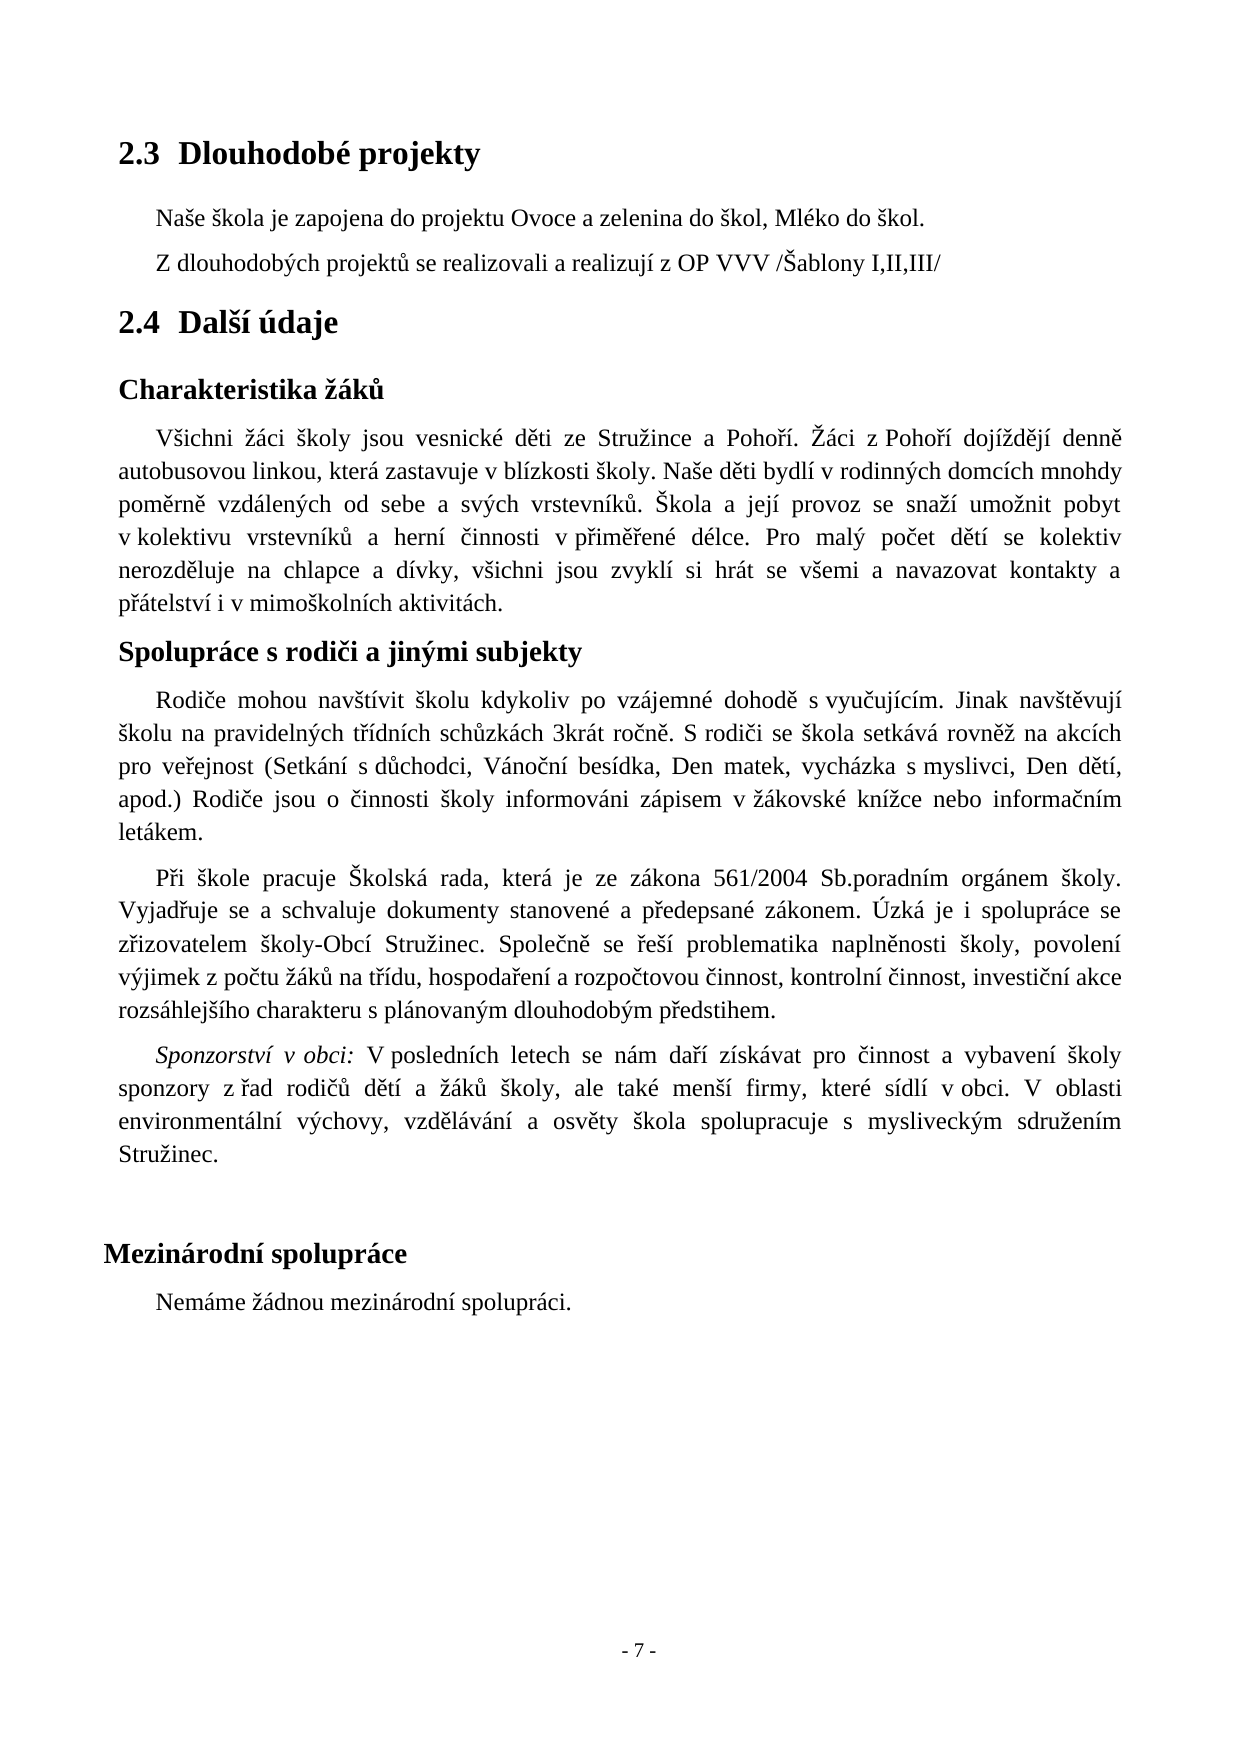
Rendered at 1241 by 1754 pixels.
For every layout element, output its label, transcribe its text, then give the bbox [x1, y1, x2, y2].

text Mezinárodní spolupráce [103, 1236, 1122, 1269]
subtitle Dlouhodobé projekty [118, 133, 1122, 171]
text Rodiče mohou navštívit školu kdykoliv po vzájemné dohodě s vyučujícím. Jinak navštěvují školu na pravidelných třídních schůzkách 3krát ročně. S rodiči se škola setkává rovněž na akcích pro veřejnost (Setkání s důchodci, Vánoční besídka, Den matek, vycházka s myslivci, Den dětí, apod.) Rodiče jsou o činnosti školy informováni zápisem v žákovské knížce nebo informačním letákem. [118, 685, 1122, 846]
text Z dlouhodobých projektů se realizovali a realizují z OP VVV /Šablony I,II,III/ [118, 248, 1122, 277]
text Sponzorství v obci: V posledních letech se nám daří získávat pro činnost a vybavení školy sponzory z řad rodičů dětí a žáků školy, ale také menší firmy, které sídlí v obci. V oblasti environmentální výchovy, vzdělávání a osvěty škola spolupracuje s mysliveckým sdružením Stružinec. [118, 1040, 1122, 1168]
text Naše škola je zapojena do projektu Ovoce a zelenina do škol, Mléko do škol. [118, 203, 1122, 232]
text Spolupráce s rodiči a jinými subjekty [118, 634, 1122, 667]
text Charakteristika žáků [118, 372, 1122, 406]
text Všichni žáci školy jsou vesnické děti ze Stružince a Pohoří. Žáci z Pohoří dojíždějí denně autobusovou linkou, která zastavuje v blízkosti školy. Naše děti bydlí v rodinných domcích mnohdy poměrně vzdálených od sebe a svých vrstevníků. Škola a její provoz se snaží umožnit pobyt v kolektivu vrstevníků a herní činnosti v přiměřené délce. Pro malý počet dětí se kolektiv nerozděluje na chlapce a dívky, všichni jsou zvyklí si hrát se všemi a navazovat kontakty a přátelství i v mimoškolních aktivitách. [118, 423, 1122, 617]
text Při škole pracuje Školská rada, která je ze zákona 561/2004 Sb.poradním orgánem školy. Vyjadřuje se a schvaluje dokumenty stanovené a předepsané zákonem. Úzká je i spolupráce se zřizovatelem školy-Obcí Stružinec. Společně se řeší problematika naplněnosti školy, povolení výjimek z počtu žáků na třídu, hospodaření a rozpočtovou činnost, kontrolní činnost, investiční akce rozsáhlejšího charakteru s plánovaným dlouhodobým předstihem. [118, 863, 1122, 1023]
subtitle Další údaje [118, 302, 1122, 341]
text Nemáme žádnou mezinárodní spolupráci. [118, 1287, 1122, 1316]
